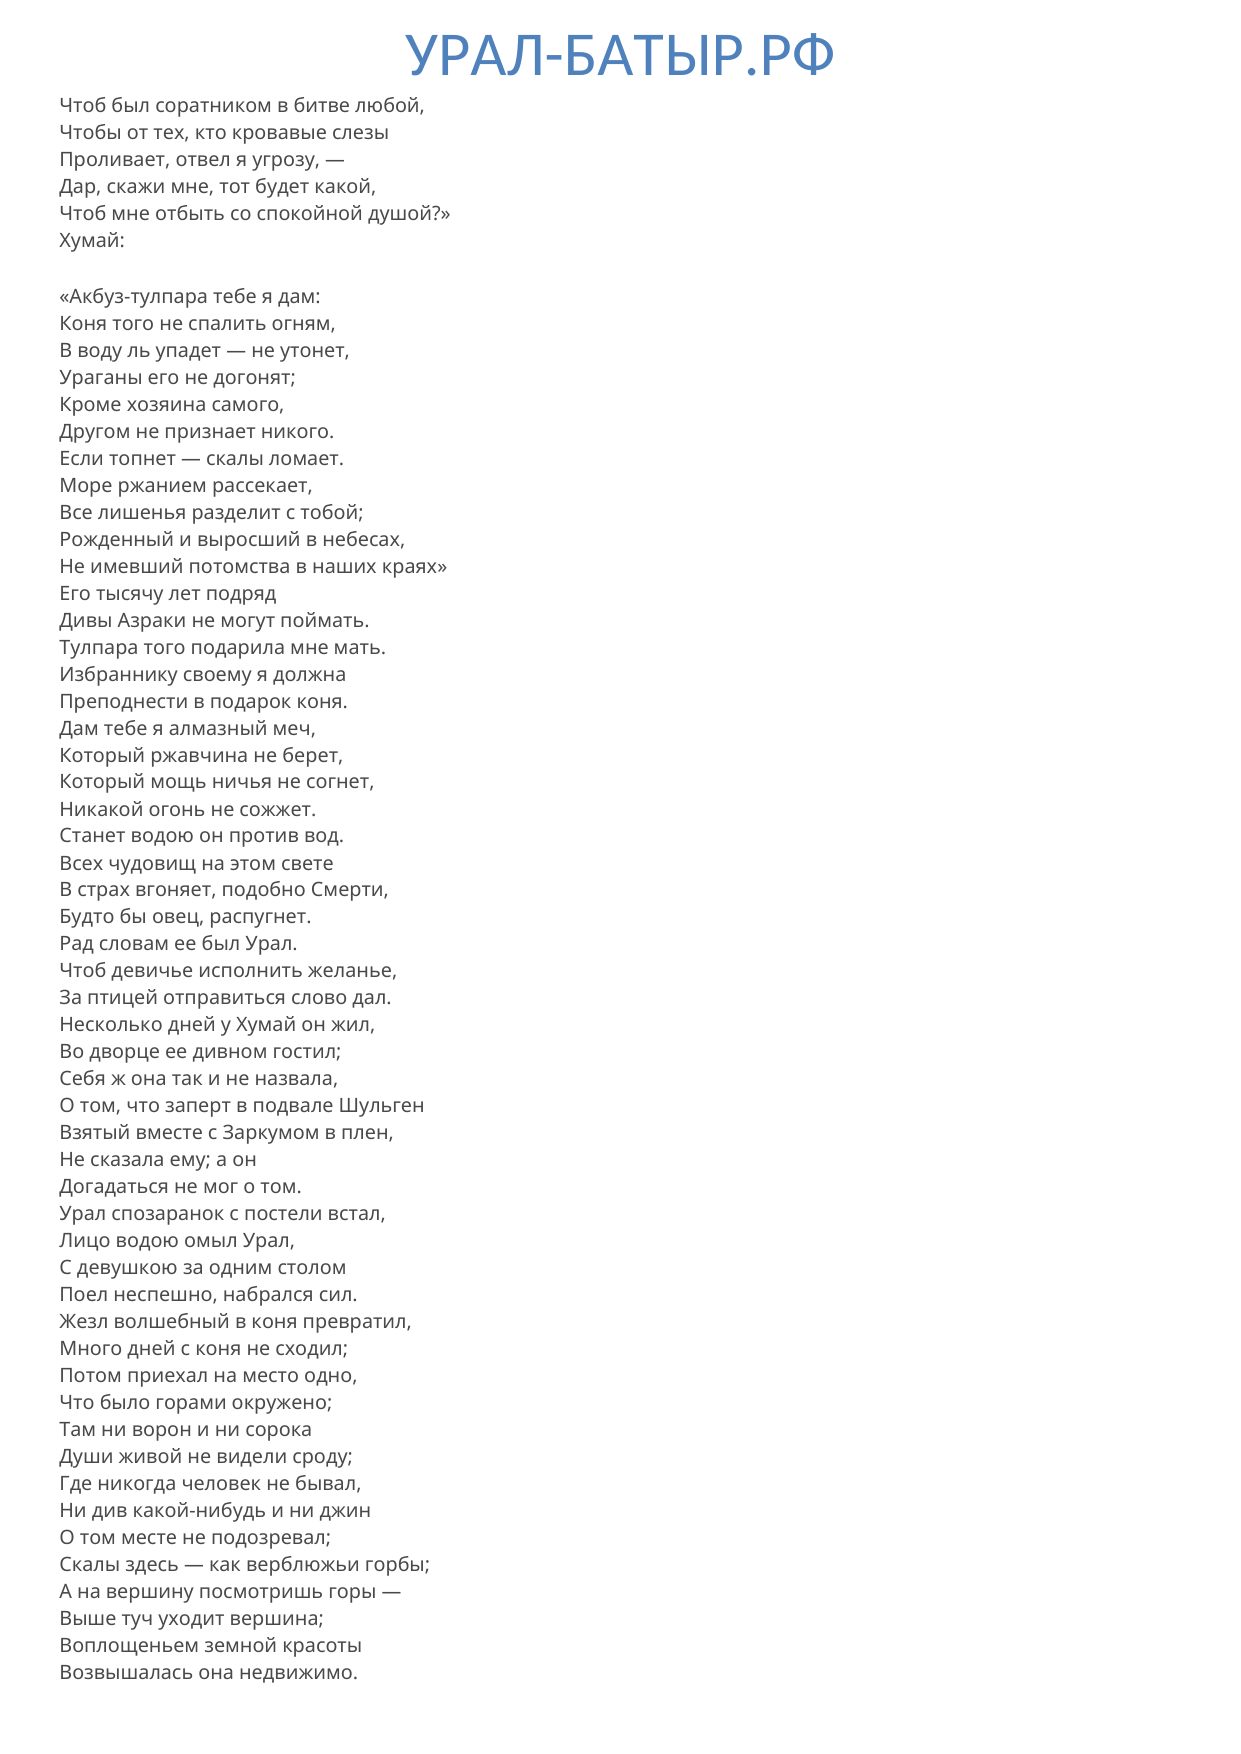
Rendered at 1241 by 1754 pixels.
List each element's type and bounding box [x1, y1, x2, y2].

text [59, 91, 1181, 253]
text [59, 282, 1181, 1685]
